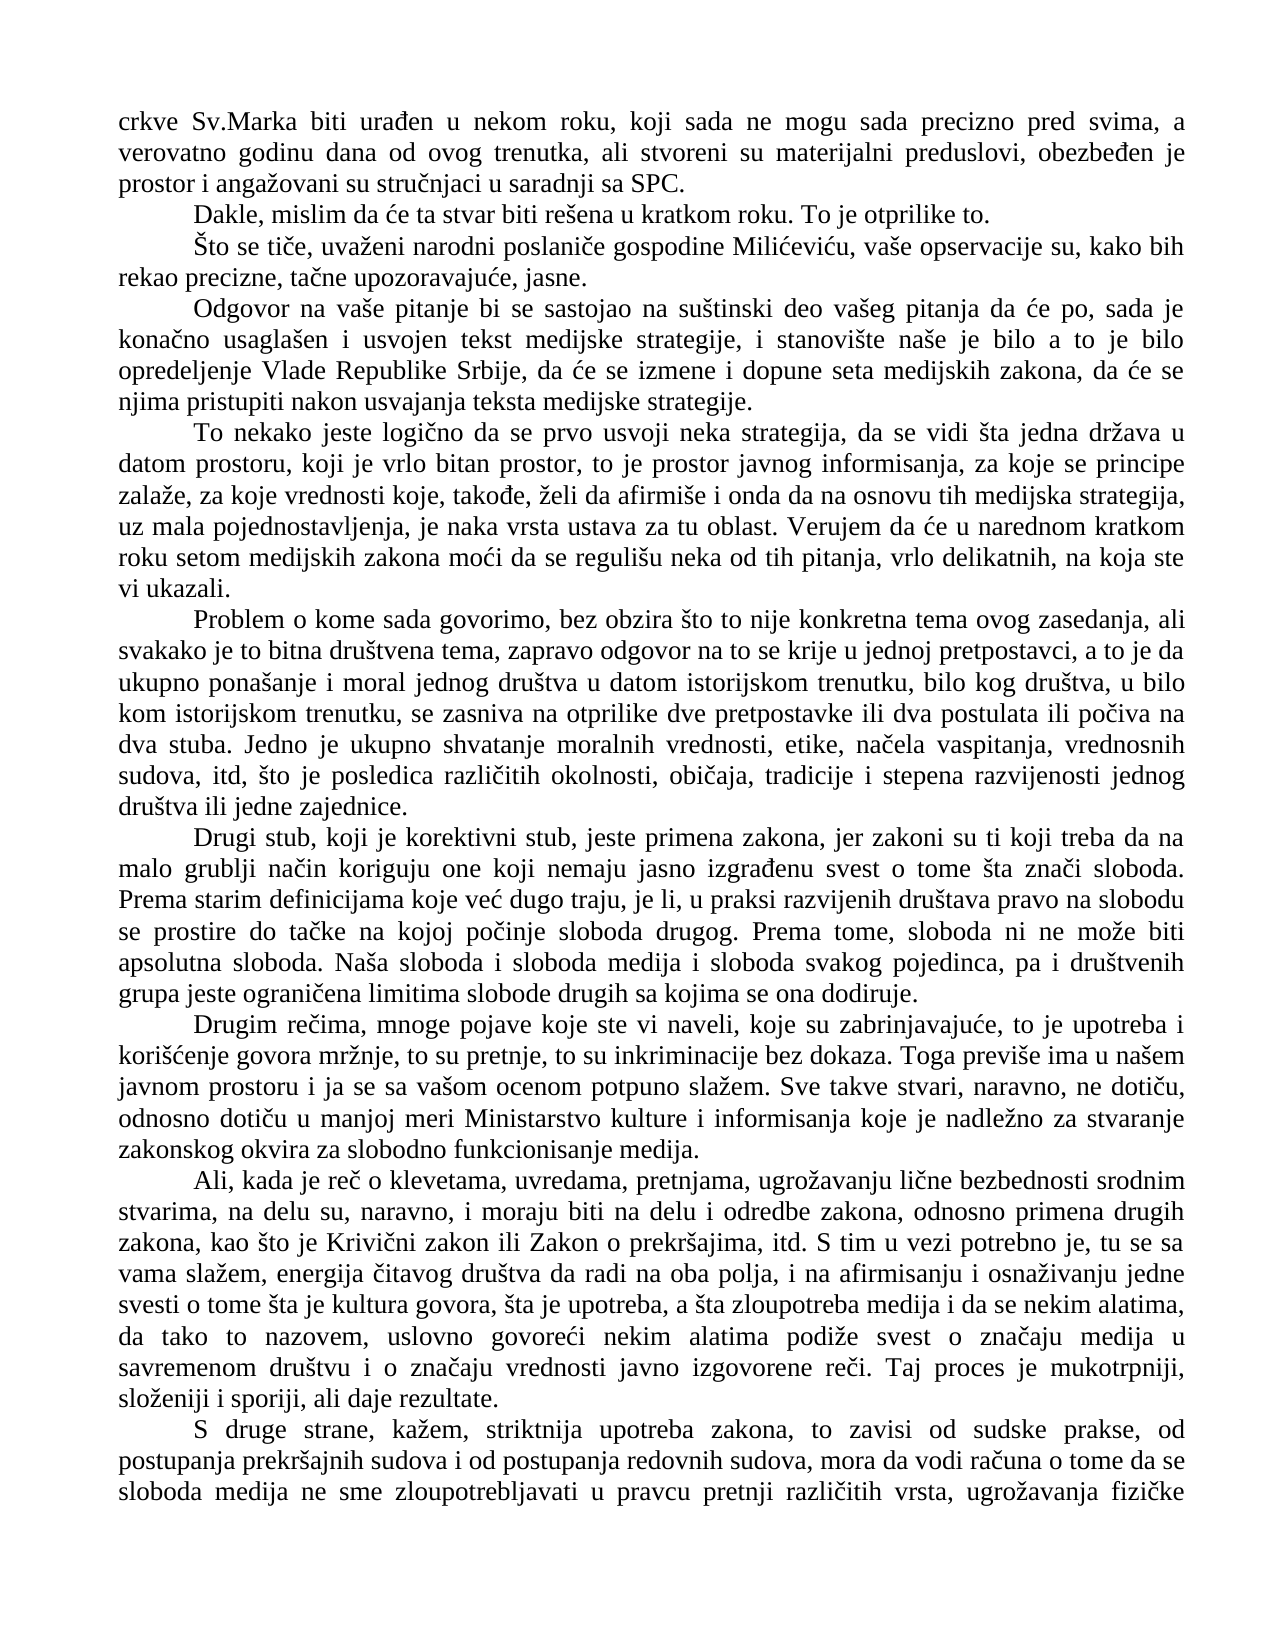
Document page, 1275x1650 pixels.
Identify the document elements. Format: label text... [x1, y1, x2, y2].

text Dakle, mislim da će ta stvar biti rešena u kratkom roku. To je otprilike to. [118, 198, 1186, 229]
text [118, 105, 1186, 198]
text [118, 1413, 1186, 1507]
text Drugi stub, koji je korektivni stub, jeste primena zakona, jer zakoni su ti koji treba da na malo grublji način koriguju one koji nemaju jasno izgrađenu svest o tome šta znači sloboda. Prema starim definicijama koje već dugo traju, je li, u praksi razvijenih društava pravo na slobodu se prostire do tačke na kojoj počinje sloboda drugog. Prema tome, sloboda ni ne može biti apsolutna sloboda. Naša sloboda i sloboda medija i sloboda svakog pojedinca, pa i društvenih grupa jeste ograničena limitima slobode drugih sa kojima se ona dodiruje. [118, 821, 1186, 1008]
text To nekako jeste logično da se prvo usvoji neka strategija, da se vidi šta jedna država u datom prostoru, koji je vrlo bitan prostor, to je prostor javnog informisanja, za koje se principe zalaže, za koje vrednosti koje, takođe, želi da afirmiše i onda da na osnovu tih medijska strategija, uz mala pojednostavljenja, je naka vrsta ustava za tu oblast. Verujem da će u narednom kratkom roku setom medijskih zakona moći da se regulišu neka od tih pitanja, vrlo delikatnih, na koja ste vi ukazali. [118, 416, 1186, 603]
text Ali, kada je reč o klevetama, uvredama, pretnjama, ugrožavanju lične bezbednosti srodnim stvarima, na delu su, naravno, i moraju biti na delu i odredbe zakona, odnosno primena drugih zakona, kao što je Krivični zakon ili Zakon o prekršajima, itd. S tim u vezi potrebno je, tu se sa vama slažem, energija čitavog društva da radi na oba polja, i na afirmisanju i osnaživanju jedne svesti o tome šta je kultura govora, šta je upotreba, a šta zloupotreba medija i da se nekim alatima, da tako to nazovem, uslovno govoreći nekim alatima podiže svest o značaju medija u savremenom društvu i o značaju vrednosti javno izgovorene reči. Taj proces je mukotrpniji, složeniji i sporiji, ali daje rezultate. [118, 1164, 1186, 1413]
text Problem o kome sada govorimo, bez obzira što to nije konkretna tema ovog zasedanja, ali svakako je to bitna društvena tema, zapravo odgovor na to se krije u jednoj pretpostavci, a to je da ukupno ponašanje i moral jednog društva u datom istorijskom trenutku, bilo kog društva, u bilo kom istorijskom trenutku, se zasniva na otprilike dve pretpostavke ili dva postulata ili počiva na dva stuba. Jedno je ukupno shvatanje moralnih vrednosti, etike, načela vaspitanja, vrednosnih sudova, itd, što je posledica različitih okolnosti, običaja, tradicije i stepena razvijenosti jednog društva ili jedne zajednice. [118, 603, 1186, 821]
text Drugim rečima, mnoge pojave koje ste vi naveli, koje su zabrinjavajuće, to je upotreba i korišćenje govora mržnje, to su pretnje, to su inkriminacije bez dokaza. Toga previše ima u našem javnom prostoru i ja se sa vašom ocenom potpuno slažem. Sve takve stvari, naravno, ne dotiču, odnosno dotiču u manjoj meri Ministarstvo kulture i informisanja koje je nadležno za stvaranje zakonskog okvira za slobodno funkcionisanje medija. [118, 1008, 1186, 1164]
text Što se tiče, uvaženi narodni poslaniče gospodine Milićeviću, vaše opservacije su, kako bih rekao precizne, tačne upozoravajuće, jasne. [118, 229, 1186, 292]
text Odgovor na vaše pitanje bi se sastojao na suštinski deo vašeg pitanja da će po, sada je konačno usaglašen i usvojen tekst medijske strategije, i stanovište naše je bilo a to je bilo opredeljenje Vlade Republike Srbije, da će se izmene i dopune seta medijskih zakona, da će se njima pristupiti nakon usvajanja teksta medijske strategije. [118, 292, 1186, 416]
